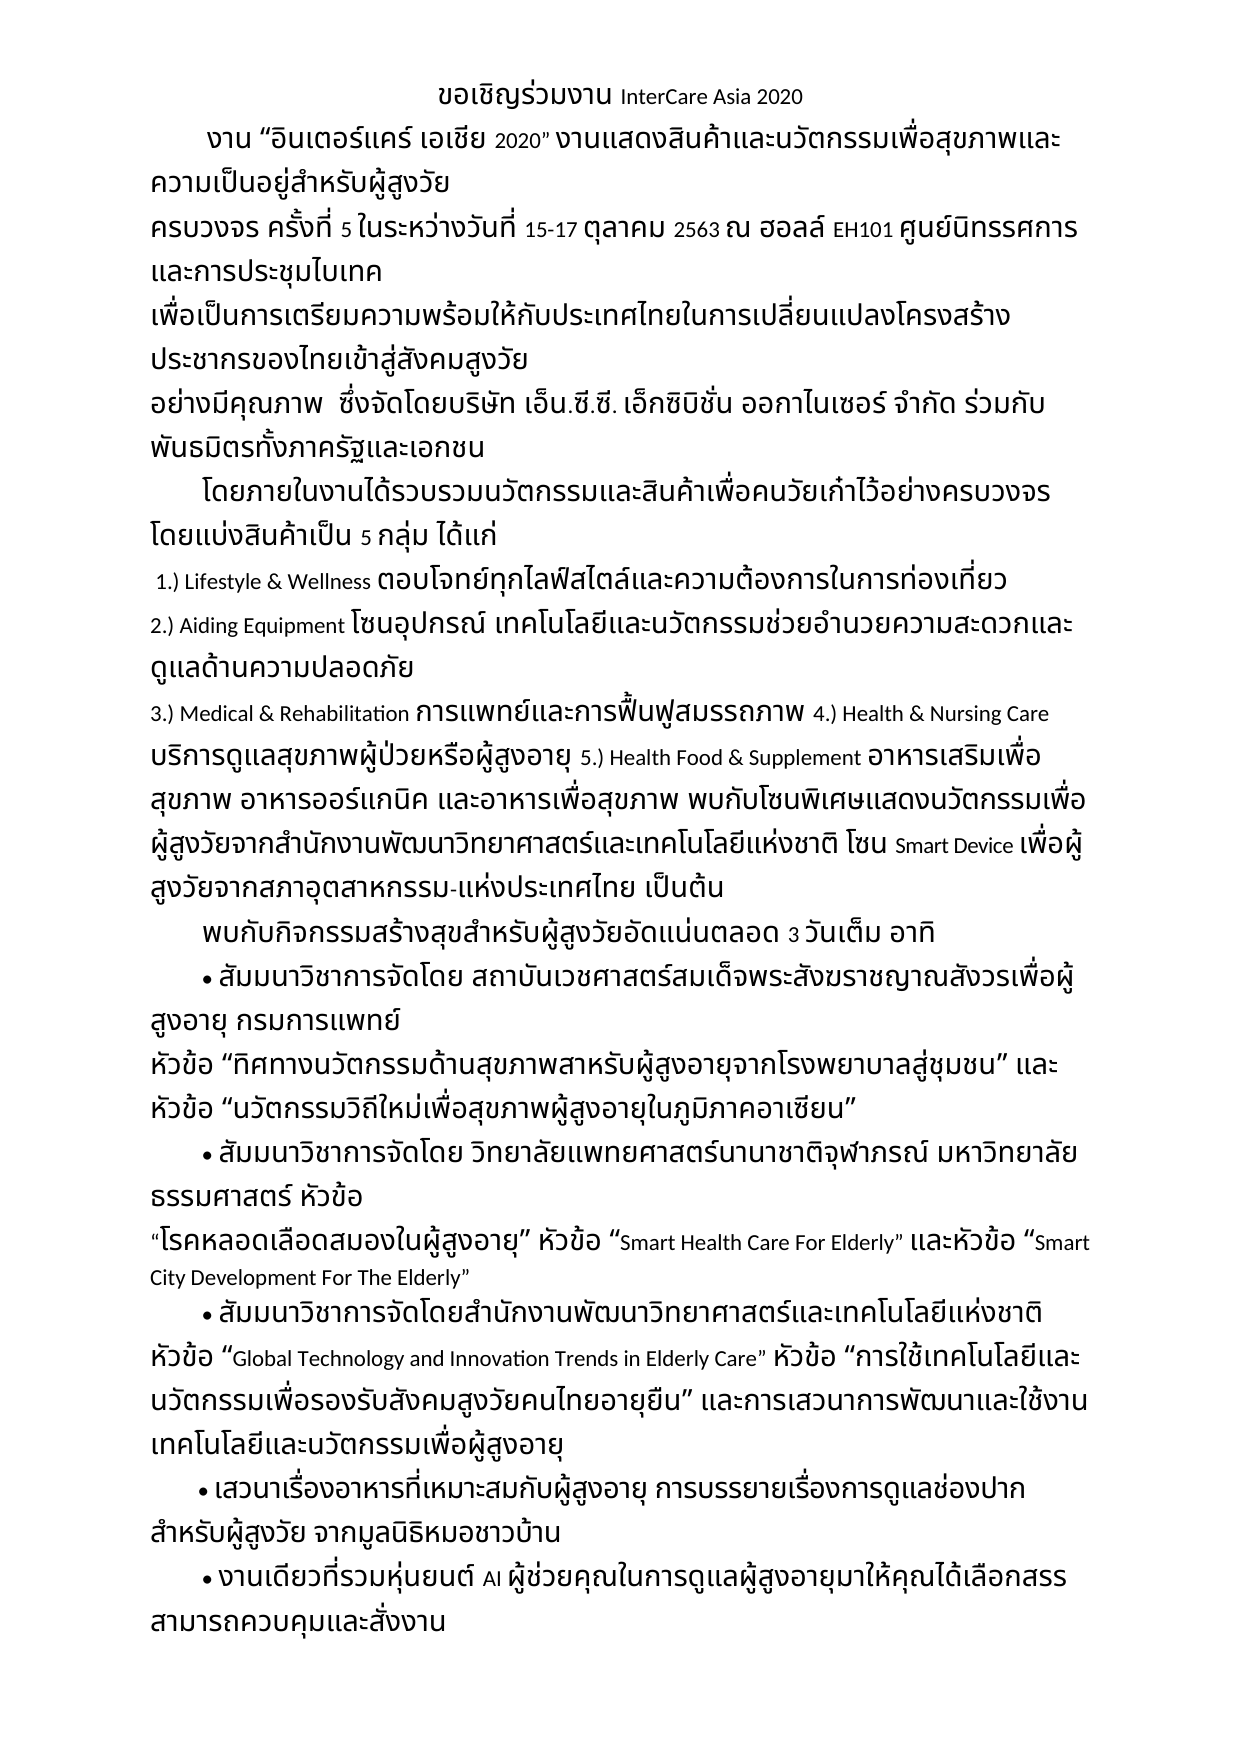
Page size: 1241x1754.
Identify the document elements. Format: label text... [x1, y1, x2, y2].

text 2.) Aiding Equipment โซนอุปกรณ์ เทคโนโลยีและนวัตกรรมช่วยอำนวยความสะดวกและดูแลด้านความปลอดภัย 3.) Medical & Rehabilitation การแพทย์และการฟื้นฟูสมรรถภาพ 4.) Health & Nursing Care บริการดูแลสุขภาพผู้ป่วยหรือผู้สูงอายุ 5.) Health Food & Supplement อาหารเสริมเพื่อสุขภาพ อาหารออร์แกนิค และอาหารเพื่อสุขภาพ พบกับโซนพิเศษแสดงนวัตกรรมเพื่อผู้สูงวัยจากสำนักงานพัฒนาวิทยาศาสตร์และเทคโนโลยีแห่งชาติ โซน Smart Device เพื่อผู้สูงวัยจากสภาอุตสาหกรรม-แห่งประเทศไทย เป็นต้น [150, 603, 1090, 911]
text • สัมมนาวิชาการจัดโดยสำนักงานพัฒนาวิทยาศาสตร์และเทคโนโลยีแห่งชาติ หัวข้อ “Global Technology and Innovation Trends in Elderly Care” หัวข้อ “การใช้เทคโนโลยีและนวัตกรรมเพื่อรองรับสังคมสูงวัยคนไทยอายุยืน” และการเสวนาการพัฒนาและใช้งานเทคโนโลยีและนวัตกรรมเพื่อผู้สูงอายุ [150, 1292, 1090, 1468]
text • เสวนาเรื่องอาหารที่เหมาะสมกับผู้สูงอายุ การบรรยายเรื่องการดูแลช่องปากสำหรับผู้สูงวัย จากมูลนิธิหมอชาวบ้าน [150, 1468, 1090, 1556]
text พบกับกิจกรรมสร้างสุขสำหรับผู้สูงวัยอัดแน่นตลอด 3 วันเต็ม อาทิ [150, 911, 1090, 955]
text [150, 1556, 1090, 1644]
text • สัมมนาวิชาการจัดโดย สถาบันเวชศาสตร์สมเด็จพระสังฆราชญาณสังวรเพื่อผู้สูงอายุ กรมการแพทย์ หัวข้อ “ทิศทางนวัตกรรมด้านสุขภาพสาหรับผู้สูงอายุจากโรงพยาบาลสู่ชุมชน” และหัวข้อ “นวัตกรรมวิถีใหม่เพื่อสุขภาพผู้สูงอายุในภูมิภาคอาเซียน” [150, 955, 1090, 1131]
text ขอเชิญร่วมงาน InterCare Asia 2020 [150, 74, 1090, 118]
text โดยภายในงานได้รวบรวมนวัตกรรมและสินค้าเพื่อคนวัยเก๋าไว้อย่างครบวงจร โดยแบ่งสินค้าเป็น 5 กลุ่ม ได้แก่ 1.) Lifestyle & Wellness ตอบโจทย์ทุกไลฟ์สไตล์และความต้องการในการท่องเที่ยว [150, 470, 1090, 603]
text • สัมมนาวิชาการจัดโดย วิทยาลัยแพทยศาสตร์นานาชาติจุฬาภรณ์ มหาวิทยาลัยธรรมศาสตร์ หัวข้อ “โรคหลอดเลือดสมองในผู้สูงอายุ” หัวข้อ “Smart Health Care For Elderly” และหัวข้อ “Smart City Development For The Elderly” [150, 1131, 1090, 1292]
text งาน “อินเตอร์แคร์ เอเชีย 2020” งานแสดงสินค้าและนวัตกรรมเพื่อสุขภาพและความเป็นอยู่สำหรับผู้สูงวัย ครบวงจร ครั้งที่ 5 ในระหว่างวันที่ 15-17 ตุลาคม 2563 ณ ฮอลล์ EH101 ศูนย์นิทรรศการและการประชุมไบเทค เพื่อเป็นการเตรียมความพร้อมให้กับประเทศไทยในการเปลี่ยนแปลงโครงสร้างประชากรของไทยเข้าสู่สังคมสูงวัย อย่างมีคุณภาพ ซึ่งจัดโดยบริษัท เอ็น.ซี.ซี. เอ็กซิบิชั่น ออกาไนเซอร์ จำกัด ร่วมกับพันธมิตรทั้งภาครัฐและเอกชน [150, 118, 1090, 470]
